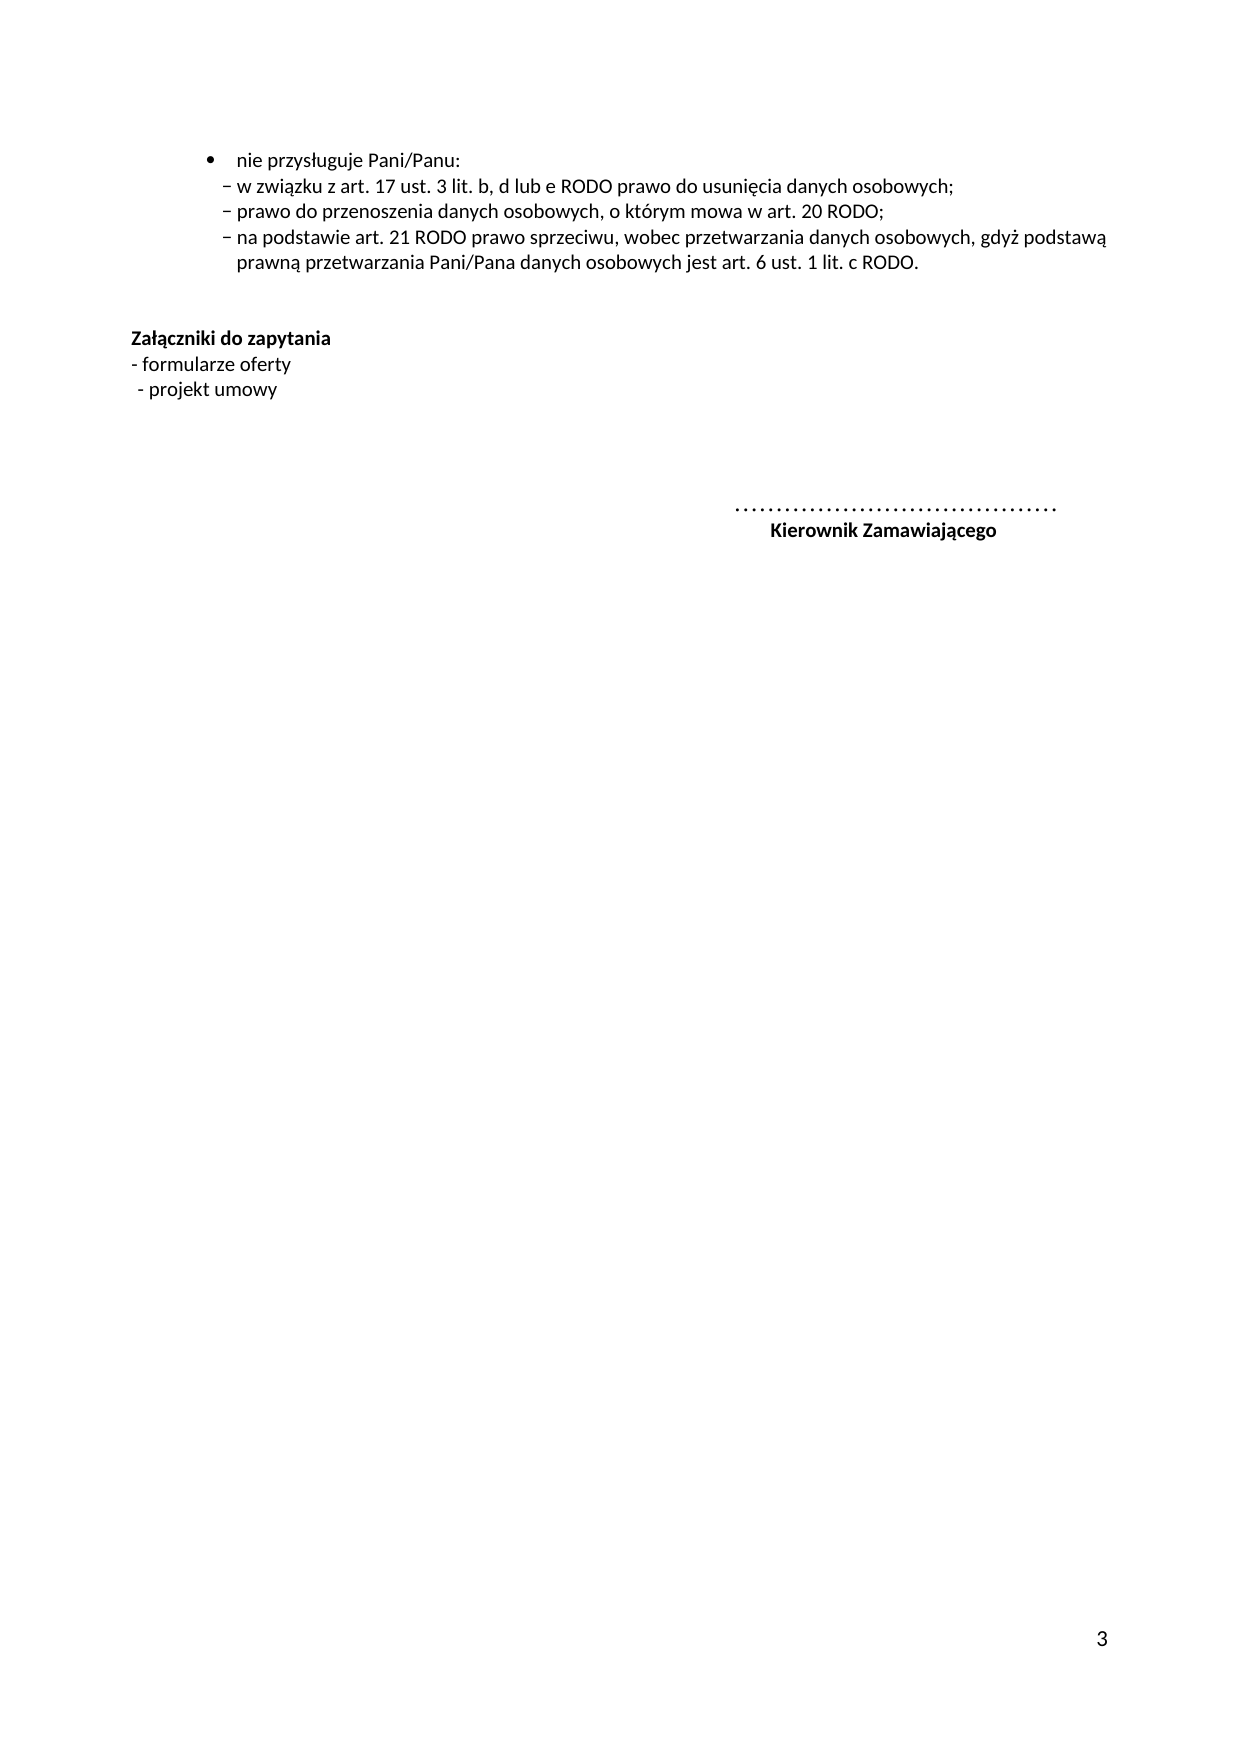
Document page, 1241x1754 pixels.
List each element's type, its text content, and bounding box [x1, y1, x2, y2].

text − na podstawie art. 21 RODO prawo sprzeciwu, wobec przetwarzania danych osobowych, gdyż podstawą prawną przetwarzania Pani/Pana danych osobowych jest art. 6 ust. 1 lit. c RODO. [222, 224, 1107, 275]
text ………………………………… [733, 488, 1107, 517]
text - formularze oferty [131, 351, 1107, 376]
list nie przysługuje Pani/Panu: [207, 148, 1107, 173]
text Załączniki do zapytania [131, 326, 1107, 351]
text Kierownik Zamawiającego [733, 517, 1107, 542]
text - projekt umowy [133, 376, 1107, 402]
text − w związku z art. 17 ust. 3 lit. b, d lub e RODO prawo do usunięcia danych osobowych; [222, 173, 1107, 198]
text − prawo do przenoszenia danych osobowych, o którym mowa w art. 20 RODO; [222, 198, 1107, 224]
